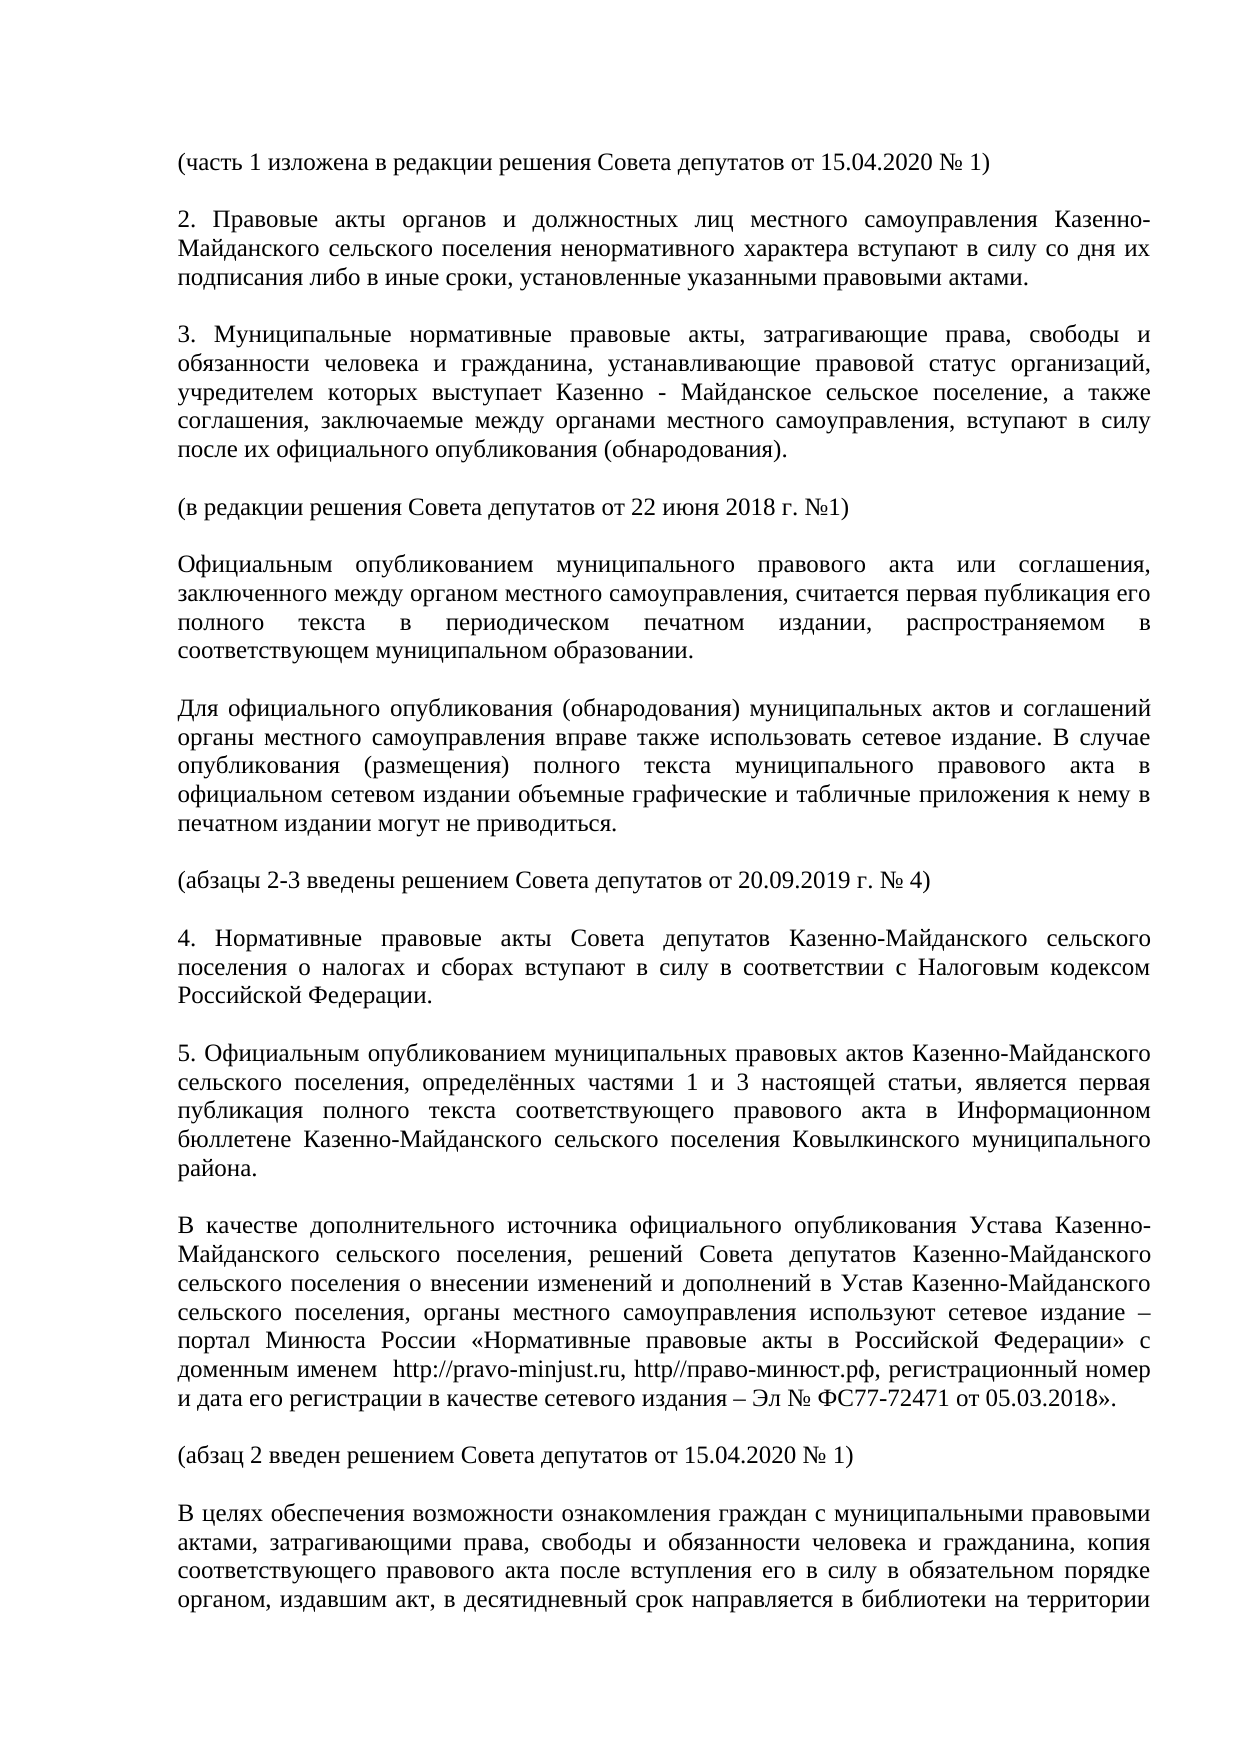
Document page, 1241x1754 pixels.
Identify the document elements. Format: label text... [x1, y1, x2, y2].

text (в редакции решения Совета депутатов от 22 июня 2018 г. №1) [177, 492, 1152, 521]
text 3. Муниципальные нормативные правовые акты, затрагивающие права, свободы и обязанности человека и гражданина, устанавливающие правовой статус организаций, учредителем которых выступает Казенно - Майданское сельское поселение, а также соглашения, заключаемые между органами местного самоуправления, вступают в силу после их официального опубликования (обнародования). [177, 319, 1152, 463]
text 4. Нормативные правовые акты Совета депутатов Казенно-Майданского сельского поселения о налогах и сборах вступают в силу в соответствии с Налоговым кодексом Российской Федерации. [177, 923, 1152, 1009]
text Для официального опубликования (обнародования) муниципальных актов и соглашений органы местного самоуправления вправе также использовать сетевое издание. В случае опубликования (размещения) полного текста муниципального правового акта в официальном сетевом издании объемные графические и табличные приложения к нему в печатном издании могут не приводиться. [177, 693, 1152, 837]
text Официальным опубликованием муниципального правового акта или соглашения, заключенного между органом местного самоуправления, считается первая публикация его полного текста в периодическом печатном издании, распространяемом в соответствующем муниципальном образовании. [177, 549, 1152, 664]
text (абзац 2 введен решением Совета депутатов от 15.04.2020 № 1) [177, 1441, 1152, 1469]
text 5. Официальным опубликованием муниципальных правовых актов Казенно-Майданского сельского поселения, определённых частями 1 и 3 настоящей статьи, является первая публикация полного текста соответствующего правового акта в Информационном бюллетене Казенно-Майданского сельского поселения Ковылкинского муниципального района. [177, 1038, 1152, 1182]
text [177, 1498, 1152, 1613]
text В качестве дополнительного источника официального опубликования Устава Казенно-Майданского сельского поселения, решений Совета депутатов Казенно-Майданского сельского поселения о внесении изменений и дополнений в Устав Казенно-Майданского сельского поселения, органы местного самоуправления используют сетевое издание – портал Минюста России «Нормативные правовые акты в Российской Федерации» с доменным именем http://pravo-minjust.ru, http//право-минюст.рф, регистрационный номер и дата его регистрации в качестве сетевого издания – Эл № ФС77-72471 от 05.03.2018». [177, 1211, 1152, 1412]
text (абзацы 2-3 введены решением Совета депутатов от 20.09.2019 г. № 4) [177, 866, 1152, 894]
text (часть 1 изложена в редакции решения Совета депутатов от 15.04.2020 № 1) [177, 147, 1152, 176]
text 2. Правовые акты органов и должностных лиц местного самоуправления Казенно-Майданского сельского поселения ненормативного характера вступают в силу со дня их подписания либо в иные сроки, установленные указанными правовыми актами. [177, 204, 1152, 291]
